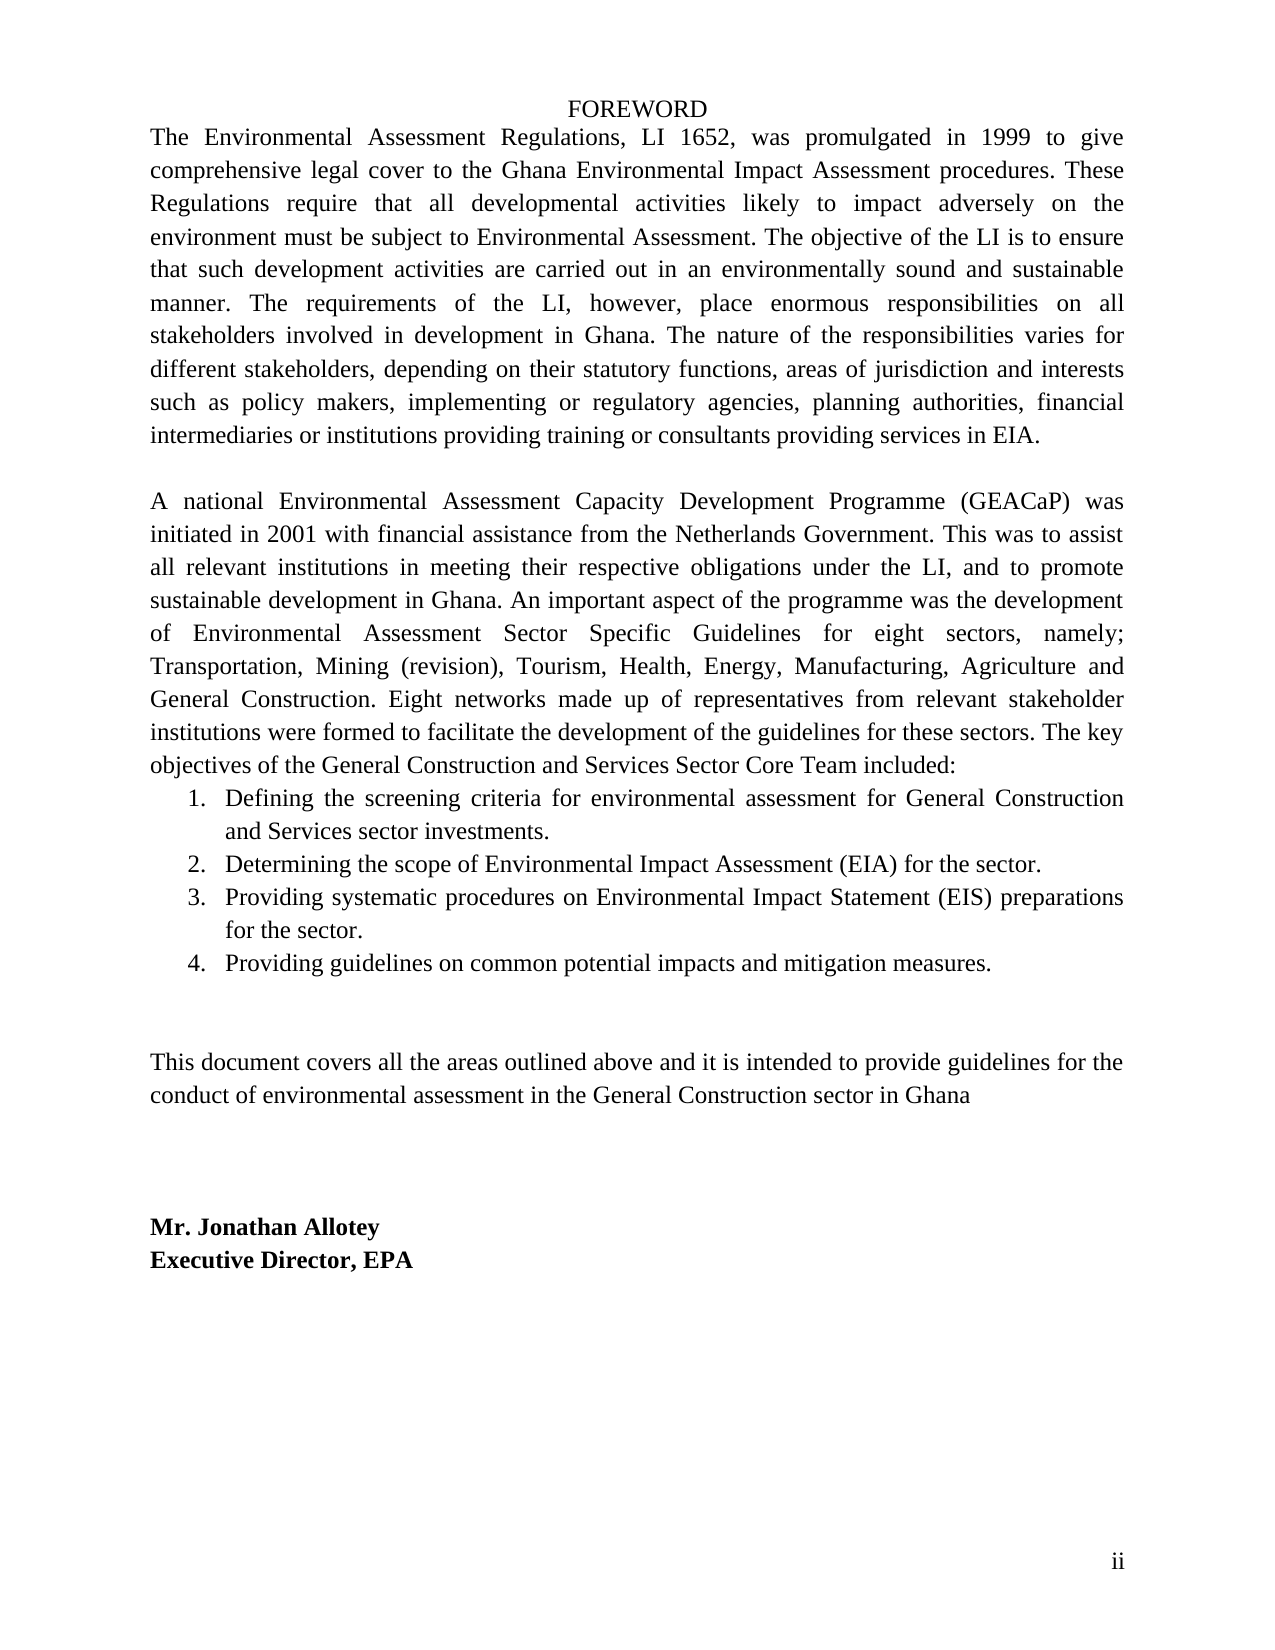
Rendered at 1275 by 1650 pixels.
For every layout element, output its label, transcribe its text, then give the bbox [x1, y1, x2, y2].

list Determining the scope of Environmental Impact Assessment (EIA) for the sector. [187, 849, 1125, 878]
text Executive Director, EPA [150, 1245, 1125, 1274]
text The Environmental Assessment Regulations, LI 1652, was promulgated in 1999 to give comprehensive legal cover to the Ghana Environmental Impact Assessment procedures. These Regulations require that all developmental activities likely to impact adversely on the environment must be subject to Environmental Assessment. The objective of the LI is to ensure that such development activities are carried out in an environmentally sound and sustainable manner. The requirements of the LI, however, place enormous responsibilities on all stakeholders involved in development in Ghana. The nature of the responsibilities varies for different stakeholders, depending on their statutory functions, areas of jurisdiction and interests such as policy makers, implementing or regulatory agencies, planning authorities, financial intermediaries or institutions providing training or consultants providing services in EIA. [150, 122, 1125, 448]
text Mr. Jonathan Allotey [150, 1212, 1125, 1241]
list This document covers all the areas outlined above and it is intended to provide guidelines for the conduct of environmental assessment in the General Construction sector in Ghana [150, 1047, 1125, 1109]
text A national Environmental Assessment Capacity Development Programme (GEACaP) was initiated in 2001 with financial assistance from the Netherlands Government. This was to assist all relevant institutions in meeting their respective obligations under the LI, and to promote sustainable development in Ghana. An important aspect of the programme was the development of Environmental Assessment Sector Specific Guidelines for eight sectors, namely; Transportation, Mining (revision), Tourism, Health, Energy, Manufacturing, Agriculture and General Construction. Eight networks made up of representatives from relevant stakeholder institutions were formed to facilitate the development of the guidelines for these sectors. The key objectives of the General Construction and Services Sector Core Team included: [150, 486, 1125, 779]
list Providing guidelines on common potential impacts and mitigation measures. [187, 948, 1125, 977]
subtitle FOREWORD [150, 94, 1125, 122]
list Defining the screening criteria for environmental assessment for General Construction and Services sector investments. [187, 783, 1125, 845]
list Providing systematic procedures on Environmental Impact Statement (EIS) preparations for the sector. [187, 882, 1125, 944]
